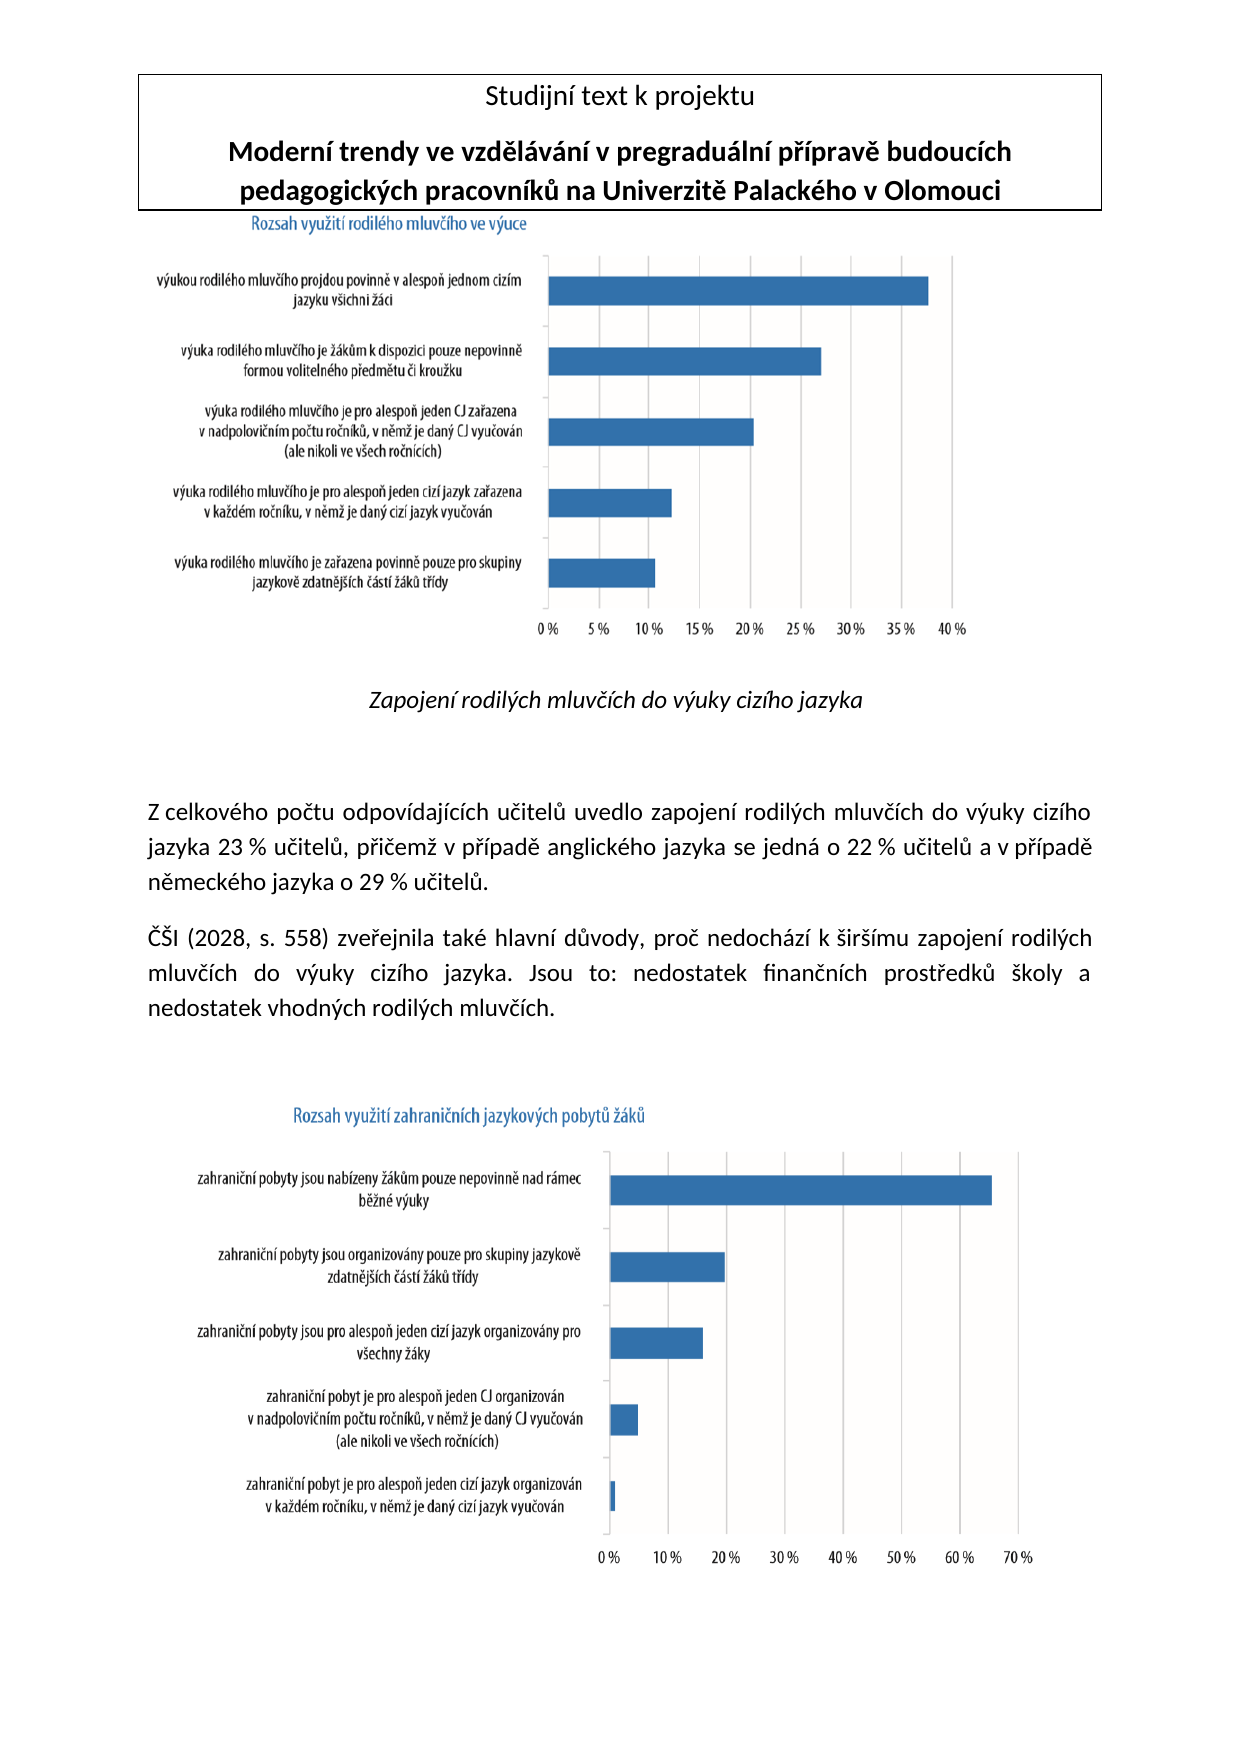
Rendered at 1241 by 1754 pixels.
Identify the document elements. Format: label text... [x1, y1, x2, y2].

text Zapojení rodilých mluvčích do výuky cizího jazyka [295, 685, 1093, 715]
text Z celkového počtu odpovídajících učitelů uvedlo zapojení rodilých mluvčích do výuky cizího jazyka 23 % učitelů, přičemž v případě anglického jazyka se jedná o 22 % učitelů a v případě německého jazyka o 29 % učitelů. [148, 796, 1093, 897]
text ČŠI (2028, s. 558) zveřejnila také hlavní důvody, proč nedochází k širšímu zapojení rodilých mluvčích do výuky cizího jazyka. Jsou to: nedostatek finančních prostředků školy a nedostatek vhodných rodilých mluvčích. [148, 922, 1093, 1023]
picture [147, 213, 976, 660]
picture [147, 1103, 1084, 1585]
